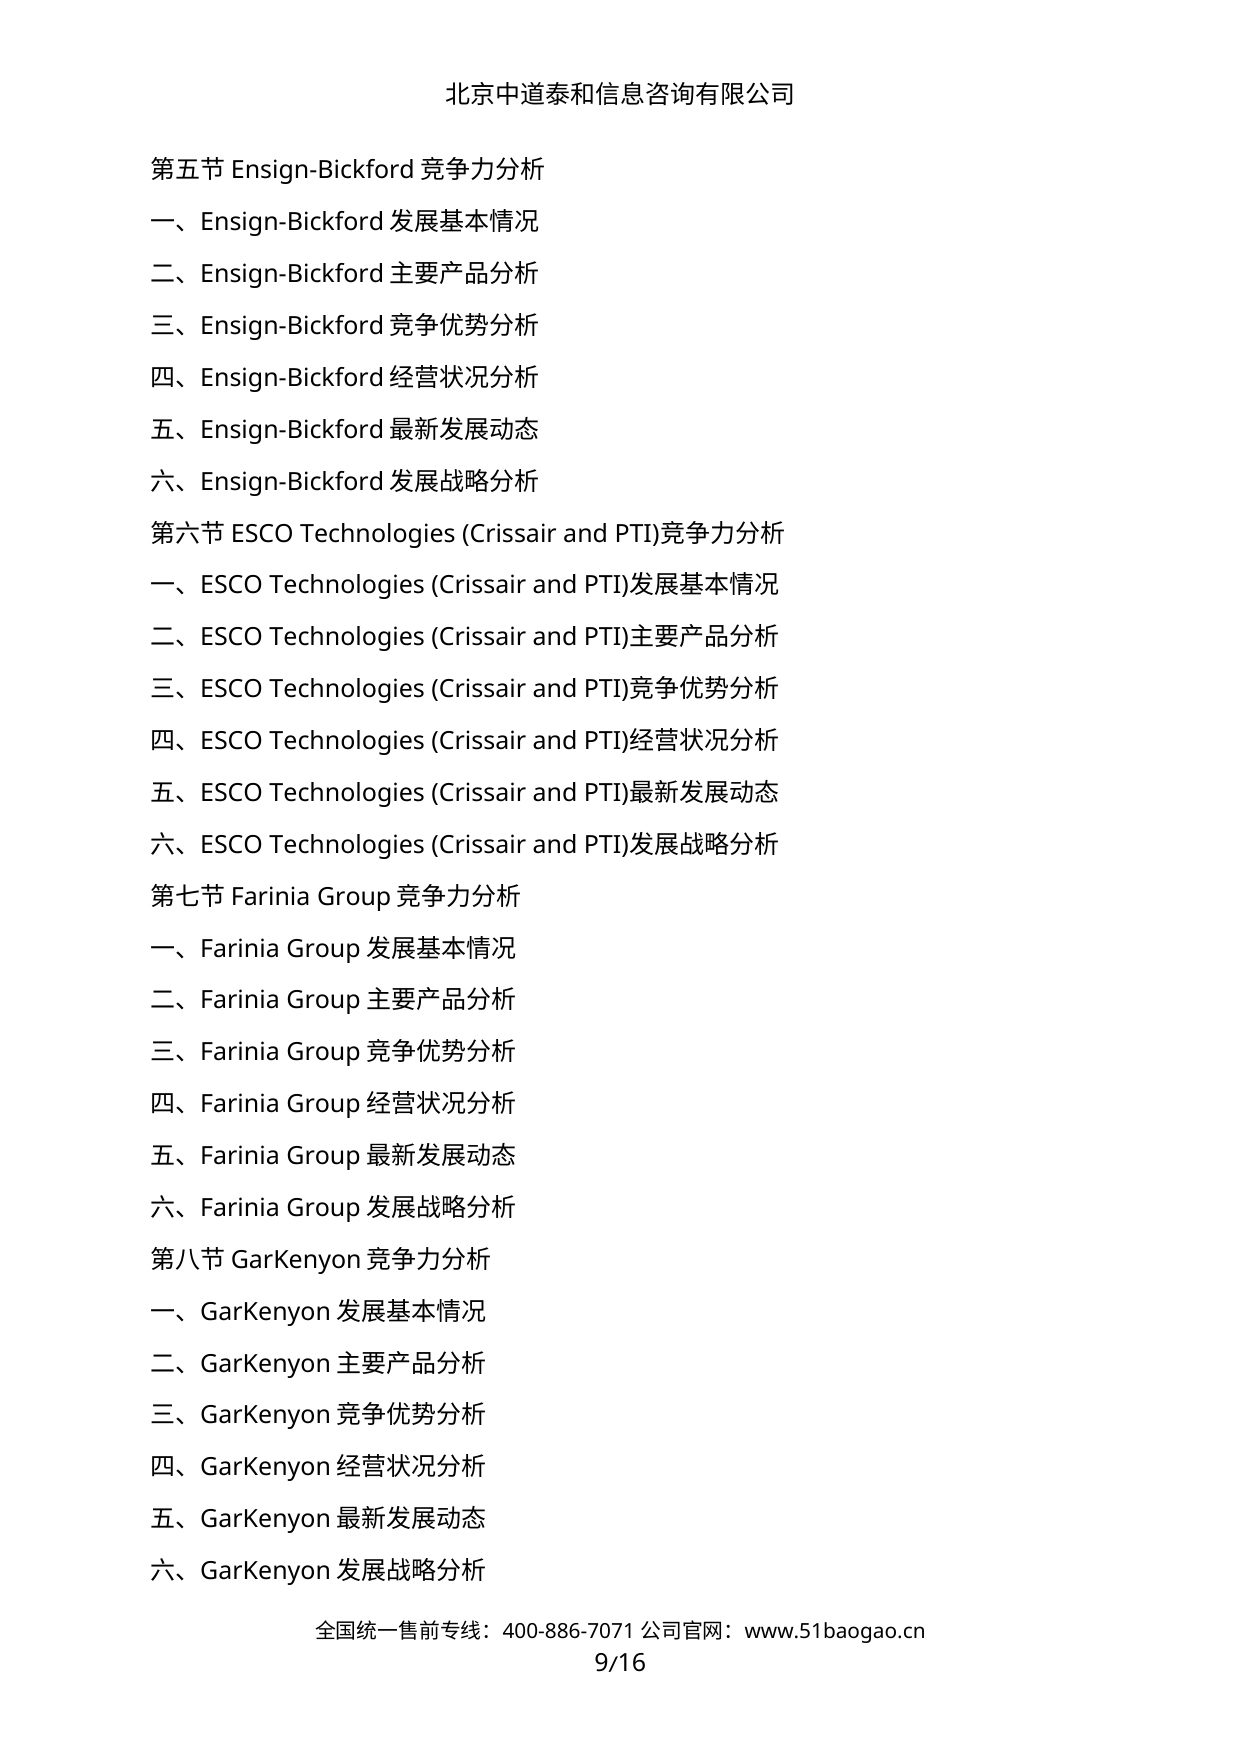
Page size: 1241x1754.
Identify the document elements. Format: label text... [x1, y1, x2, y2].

text 第七节 Farinia Group竞争力分析 [150, 876, 1090, 912]
text 一、GarKenyon发展基本情况 [150, 1291, 1090, 1327]
text 五、GarKenyon最新发展动态 [150, 1499, 1090, 1535]
text 六、Ensign-Bickford发展战略分析 [150, 461, 1090, 497]
text 第六节 ESCO Technologies (Crissair and PTI)竞争力分析 [150, 513, 1090, 549]
text 四、ESCO Technologies (Crissair and PTI)经营状况分析 [150, 721, 1090, 757]
text 五、ESCO Technologies (Crissair and PTI)最新发展动态 [150, 772, 1090, 809]
text 四、Ensign-Bickford经营状况分析 [150, 357, 1090, 394]
text 一、Ensign-Bickford发展基本情况 [150, 202, 1090, 238]
text 三、Ensign-Bickford竞争优势分析 [150, 306, 1090, 342]
text 四、Farinia Group经营状况分析 [150, 1084, 1090, 1120]
text 第八节 GarKenyon竞争力分析 [150, 1239, 1090, 1276]
text 二、GarKenyon主要产品分析 [150, 1343, 1090, 1379]
text 二、Farinia Group主要产品分析 [150, 980, 1090, 1016]
text 六、ESCO Technologies (Crissair and PTI)发展战略分析 [150, 824, 1090, 861]
text 三、Farinia Group竞争优势分析 [150, 1032, 1090, 1068]
text 第五节 Ensign-Bickford竞争力分析 [150, 150, 1090, 186]
text 一、ESCO Technologies (Crissair and PTI)发展基本情况 [150, 565, 1090, 601]
text 四、GarKenyon经营状况分析 [150, 1447, 1090, 1483]
text 六、Farinia Group发展战略分析 [150, 1187, 1090, 1224]
text 三、ESCO Technologies (Crissair and PTI)竞争优势分析 [150, 669, 1090, 705]
text 一、Farinia Group发展基本情况 [150, 928, 1090, 964]
text 六、GarKenyon发展战略分析 [150, 1551, 1090, 1587]
text 五、Ensign-Bickford最新发展动态 [150, 409, 1090, 446]
text 二、Ensign-Bickford主要产品分析 [150, 254, 1090, 290]
text 二、ESCO Technologies (Crissair and PTI)主要产品分析 [150, 617, 1090, 653]
text 五、Farinia Group最新发展动态 [150, 1136, 1090, 1172]
text 三、GarKenyon竞争优势分析 [150, 1395, 1090, 1431]
